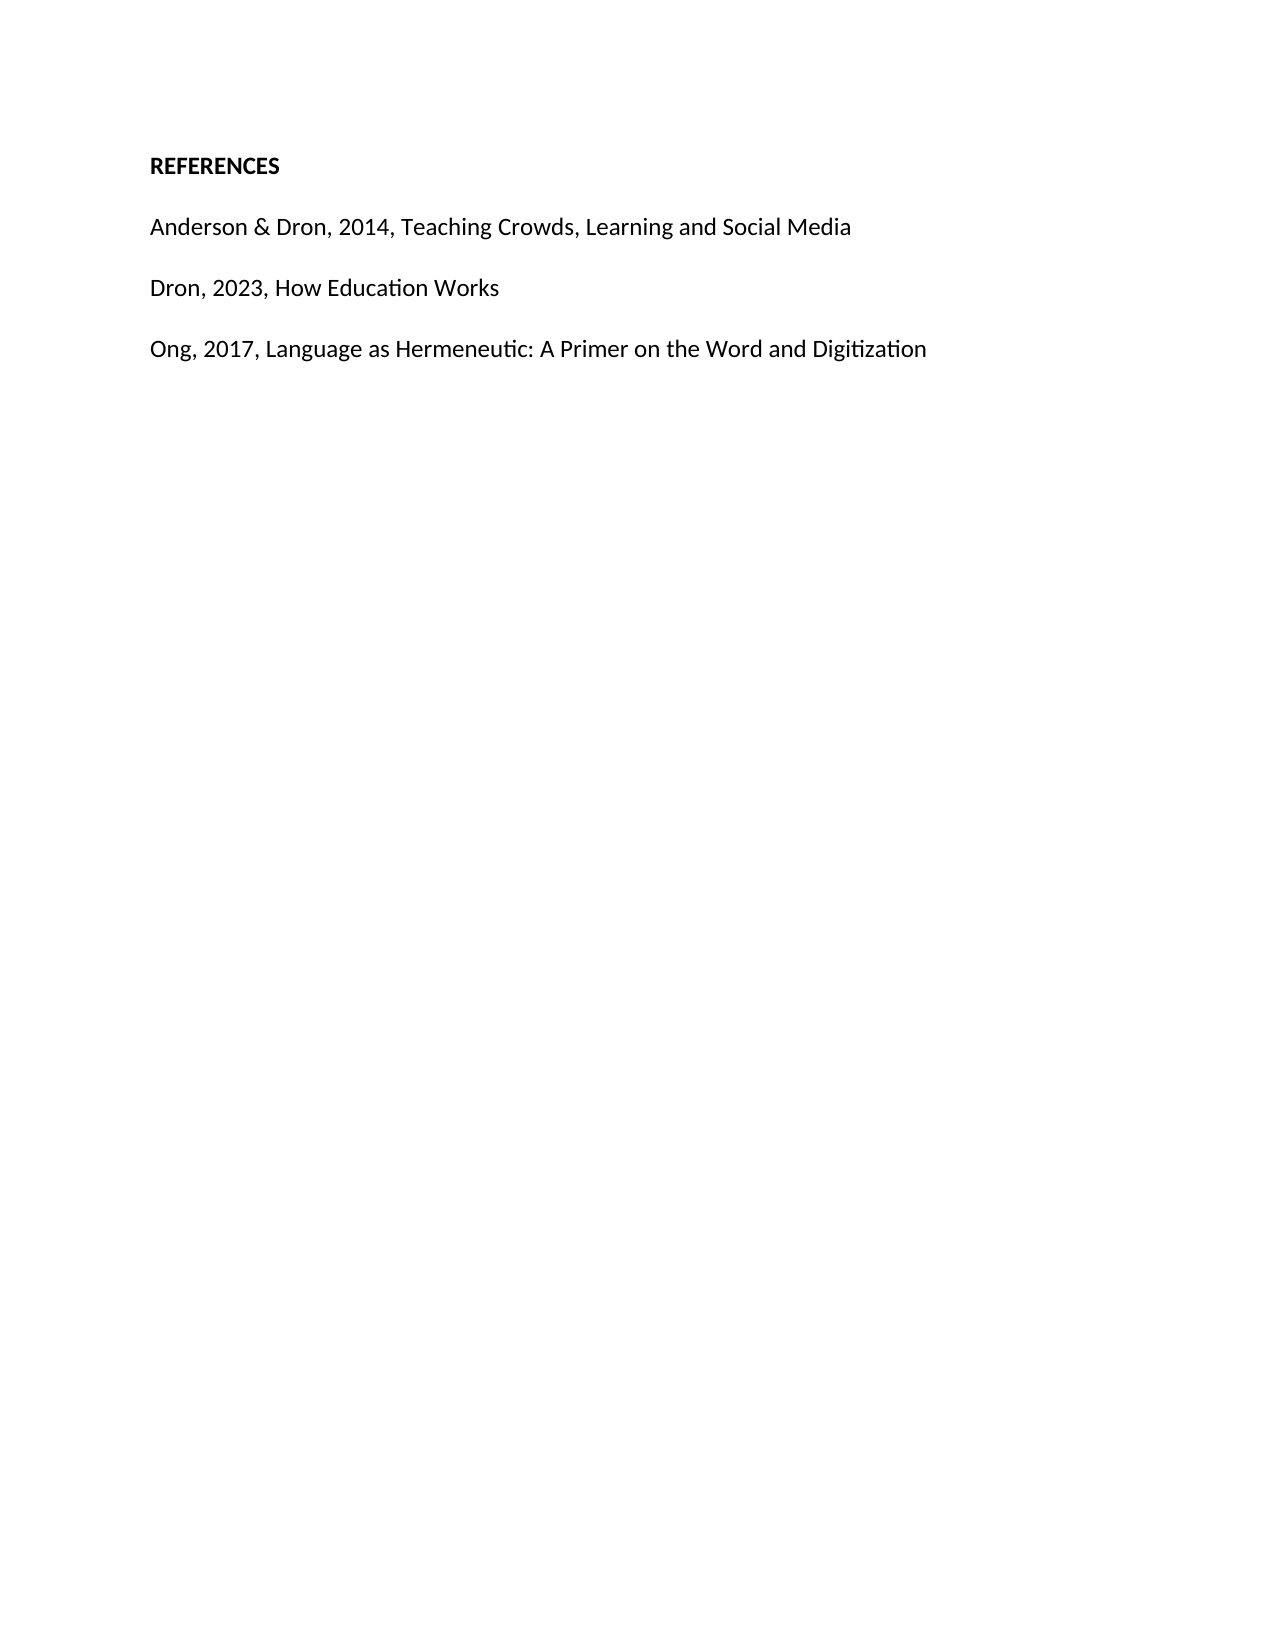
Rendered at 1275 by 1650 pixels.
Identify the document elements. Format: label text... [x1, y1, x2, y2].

text Dron, 2023, How Education Works [150, 272, 1125, 303]
text Ong, 2017, Language as Hermeneutic: A Primer on the Word and Digitization [150, 333, 1125, 364]
text REFERENCES [150, 150, 1125, 181]
text Anderson & Dron, 2014, Teaching Crowds, Learning and Social Media [150, 211, 1125, 242]
